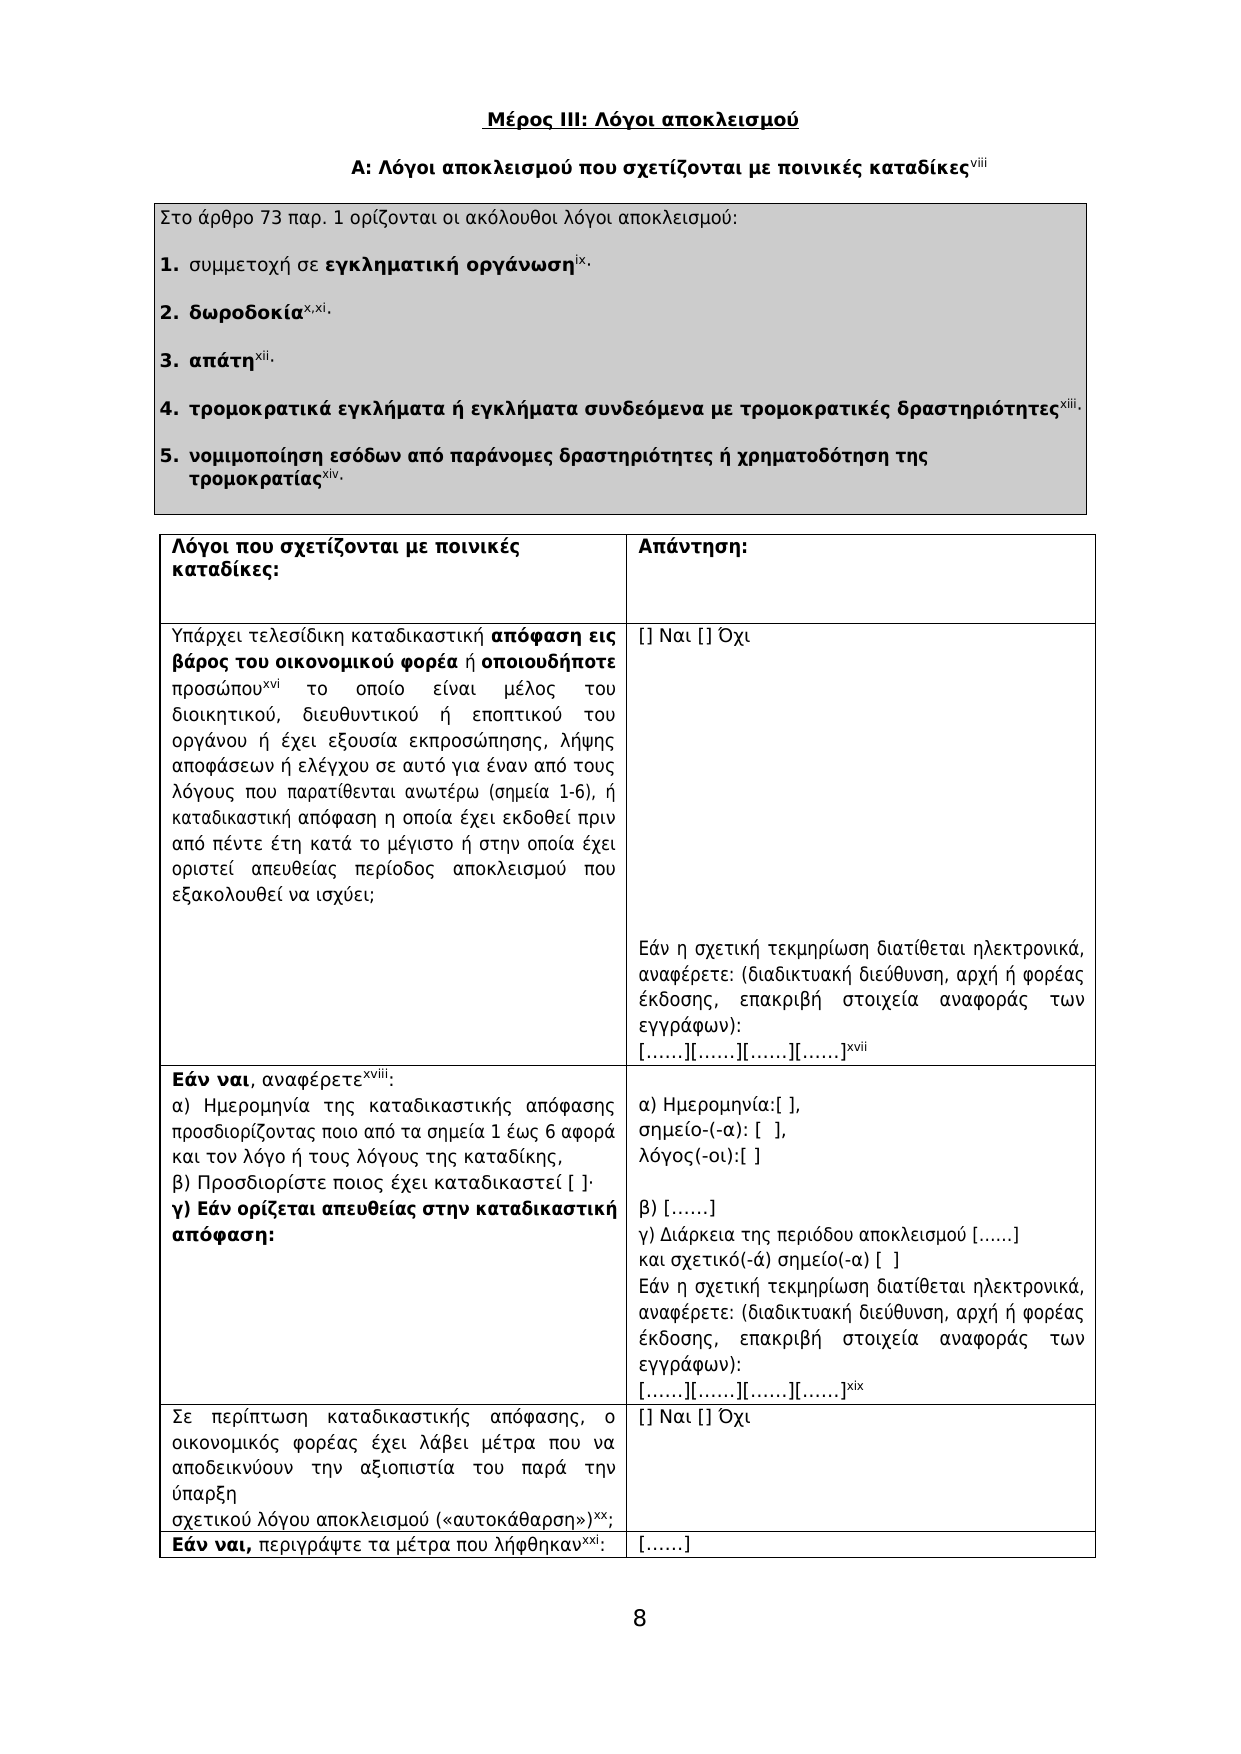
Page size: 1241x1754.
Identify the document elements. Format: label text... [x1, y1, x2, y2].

table_header Απάντηση: [627, 535, 1095, 623]
text Μέρος III: Λόγοι αποκλεισμού [174, 109, 1107, 131]
table_header Λόγοι που σχετίζονται με ποινικές καταδίκες: [161, 535, 626, 623]
text Α: Λόγοι αποκλεισμού που σχετίζονται με ποινικές καταδίκεςviii [351, 156, 1107, 179]
table_cell [……] [627, 1532, 1095, 1557]
table_cell [] Ναι [] Όχι [627, 1405, 1095, 1531]
table_cell α) Ημερομηνία:[ ], σημείο-(-α): [ ], λόγος(-οι):[ ] β) [……] γ) Διάρκεια της περιόδου αποκλεισμού [……] και σχετικό(-ά) σημείο(-α) [ ] Εάν η σχετική τεκμηρίωση διατίθεται ηλεκτρονικά, αναφέρετε: (διαδικτυακή διεύθυνση, αρχή ή φορέας έκδοσης, επακριβή στοιχεία αναφοράς των εγγράφων): [……][……][……][……]xix [627, 1066, 1095, 1404]
table_cell Εάν ναι, περιγράψτε τα μέτρα που λήφθηκανxxi: [161, 1532, 626, 1557]
table_cell Εάν ναι, αναφέρετεxviii: α) Ημερομηνία της καταδικαστικής απόφασης προσδιορίζοντας ποιο από τα σημεία 1 έως 6 αφορά και τον λόγο ή τους λόγους της καταδίκης, β) Προσδιορίστε ποιος έχει καταδικαστεί [ ]· γ) Εάν ορίζεται απευθείας στην καταδικαστική απόφαση: [161, 1066, 626, 1404]
table_cell Υπάρχει τελεσίδικη καταδικαστική απόφαση εις βάρος του οικονομικού φορέα ή οποιουδήποτε προσώπουxvi το οποίο είναι μέλος του διοικητικού, διευθυντικού ή εποπτικού του οργάνου ή έχει εξουσία εκπροσώπησης, λήψης αποφάσεων ή ελέγχου σε αυτό για έναν από τους λόγους που παρατίθενται ανωτέρω (σημεία 1-6), ή καταδικαστική απόφαση η οποία έχει εκδοθεί πριν από πέντε έτη κατά το μέγιστο ή στην οποία έχει οριστεί απευθείας περίοδος αποκλεισμού που εξακολουθεί να ισχύει; [161, 624, 626, 1065]
table_cell Σε περίπτωση καταδικαστικής απόφασης, ο οικονομικός φορέας έχει λάβει μέτρα που να αποδεικνύουν την αξιοπιστία του παρά την ύπαρξη σχετικού λόγου αποκλεισμού («αυτοκάθαρση»)xx; [161, 1405, 626, 1531]
table_cell [] Ναι [] Όχι Εάν η σχετική τεκμηρίωση διατίθεται ηλεκτρονικά, αναφέρετε: (διαδικτυακή διεύθυνση, αρχή ή φορέας έκδοσης, επακριβή στοιχεία αναφοράς των εγγράφων): [……][……][……][……]xvii [627, 624, 1095, 1065]
